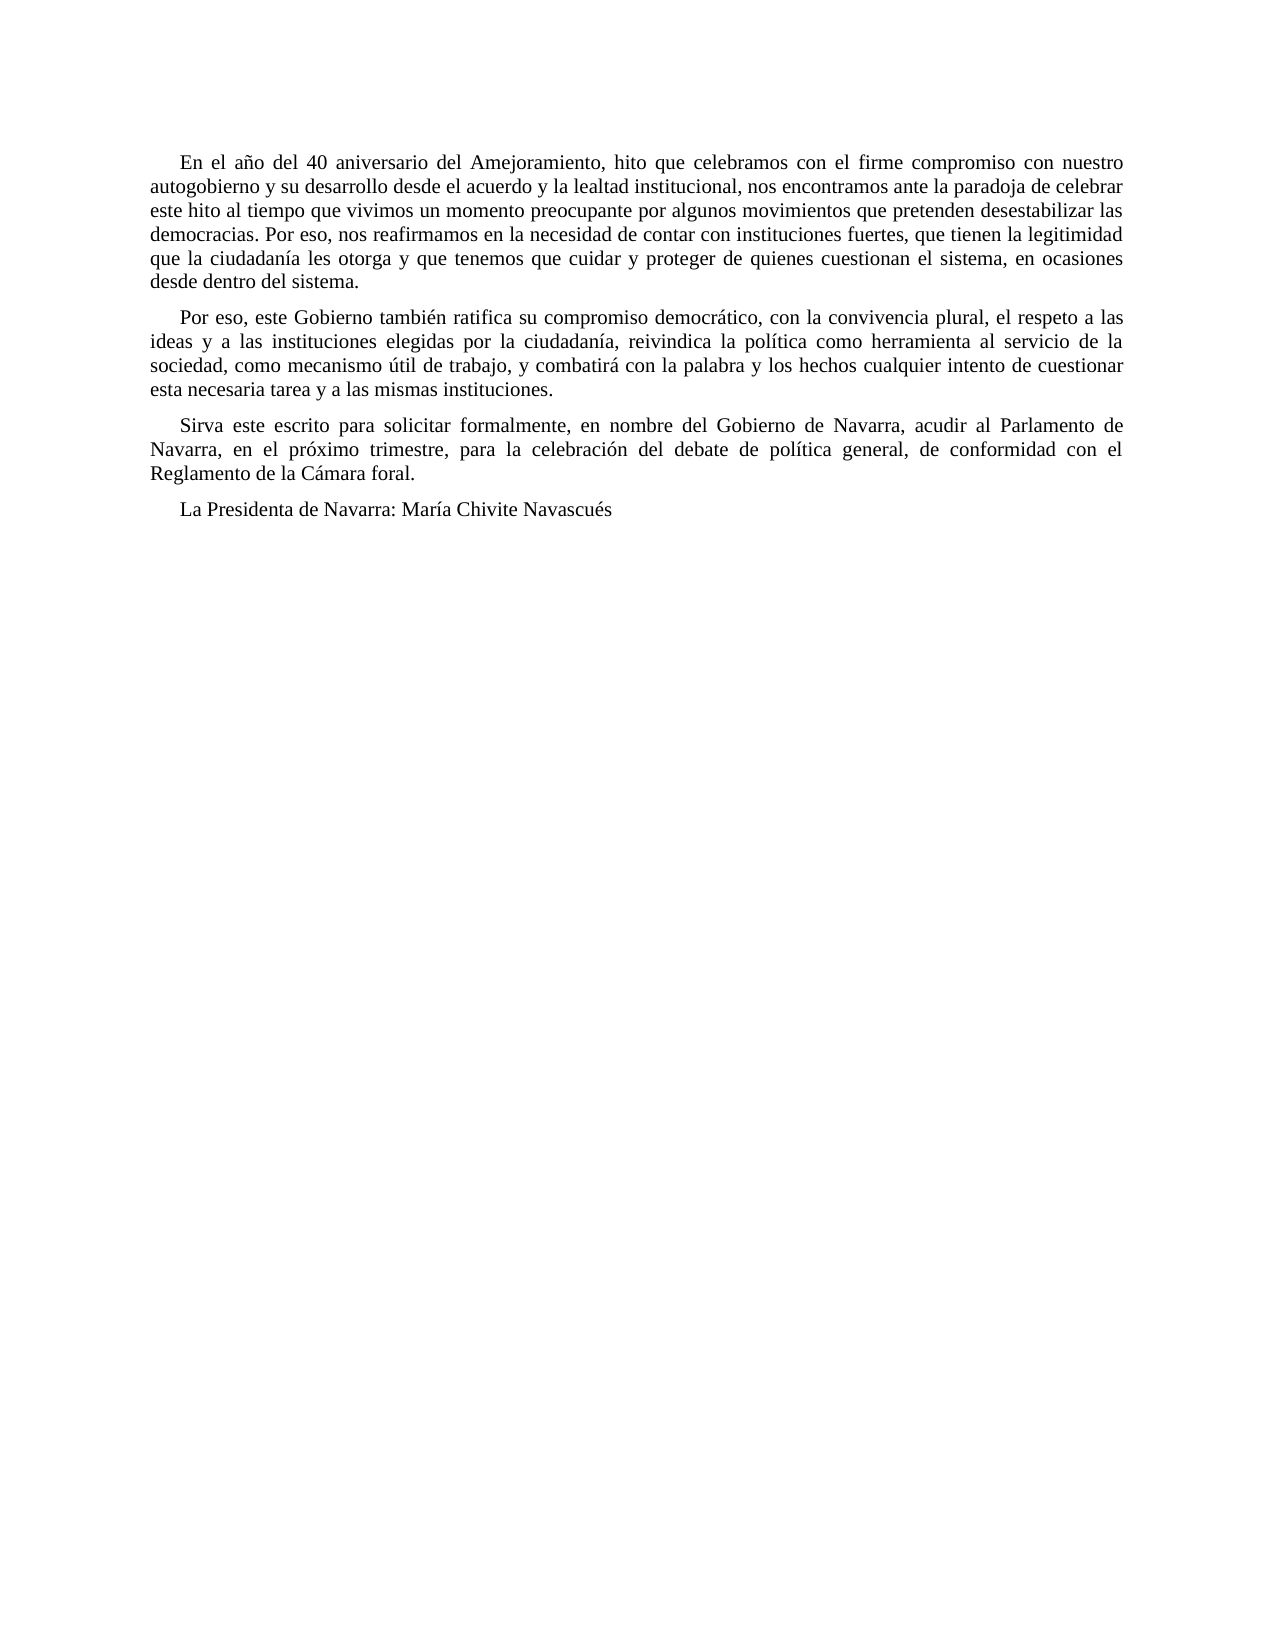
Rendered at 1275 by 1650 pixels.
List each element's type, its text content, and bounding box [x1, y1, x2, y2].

text La Presidenta de Navarra: María Chivite Navascués [150, 497, 1125, 521]
text En el año del 40 aniversario del Amejoramiento, hito que celebramos con el firme compromiso con nuestro autogobierno y su desarrollo desde el acuerdo y la lealtad institucional, nos encontramos ante la paradoja de celebrar este hito al tiempo que vivimos un momento preocupante por algunos movimientos que pretenden desestabilizar las democracias. Por eso, nos reafirmamos en la necesidad de contar con instituciones fuertes, que tienen la legitimidad que la ciudadanía les otorga y que tenemos que cuidar y proteger de quienes cuestionan el sistema, en ocasiones desde dentro del sistema. [150, 150, 1125, 294]
text Sirva este escrito para solicitar formalmente, en nombre del Gobierno de Navarra, acudir al Parlamento de Navarra, en el próximo trimestre, para la celebración del debate de política general, de conformidad con el Reglamento de la Cámara foral. [150, 413, 1125, 485]
text Por eso, este Gobierno también ratifica su compromiso democrático, con la convivencia plural, el respeto a las ideas y a las instituciones elegidas por la ciudadanía, reivindica la política como herramienta al servicio de la sociedad, como mecanismo útil de trabajo, y combatirá con la palabra y los hechos cualquier intento de cuestionar esta necesaria tarea y a las mismas instituciones. [150, 306, 1125, 401]
